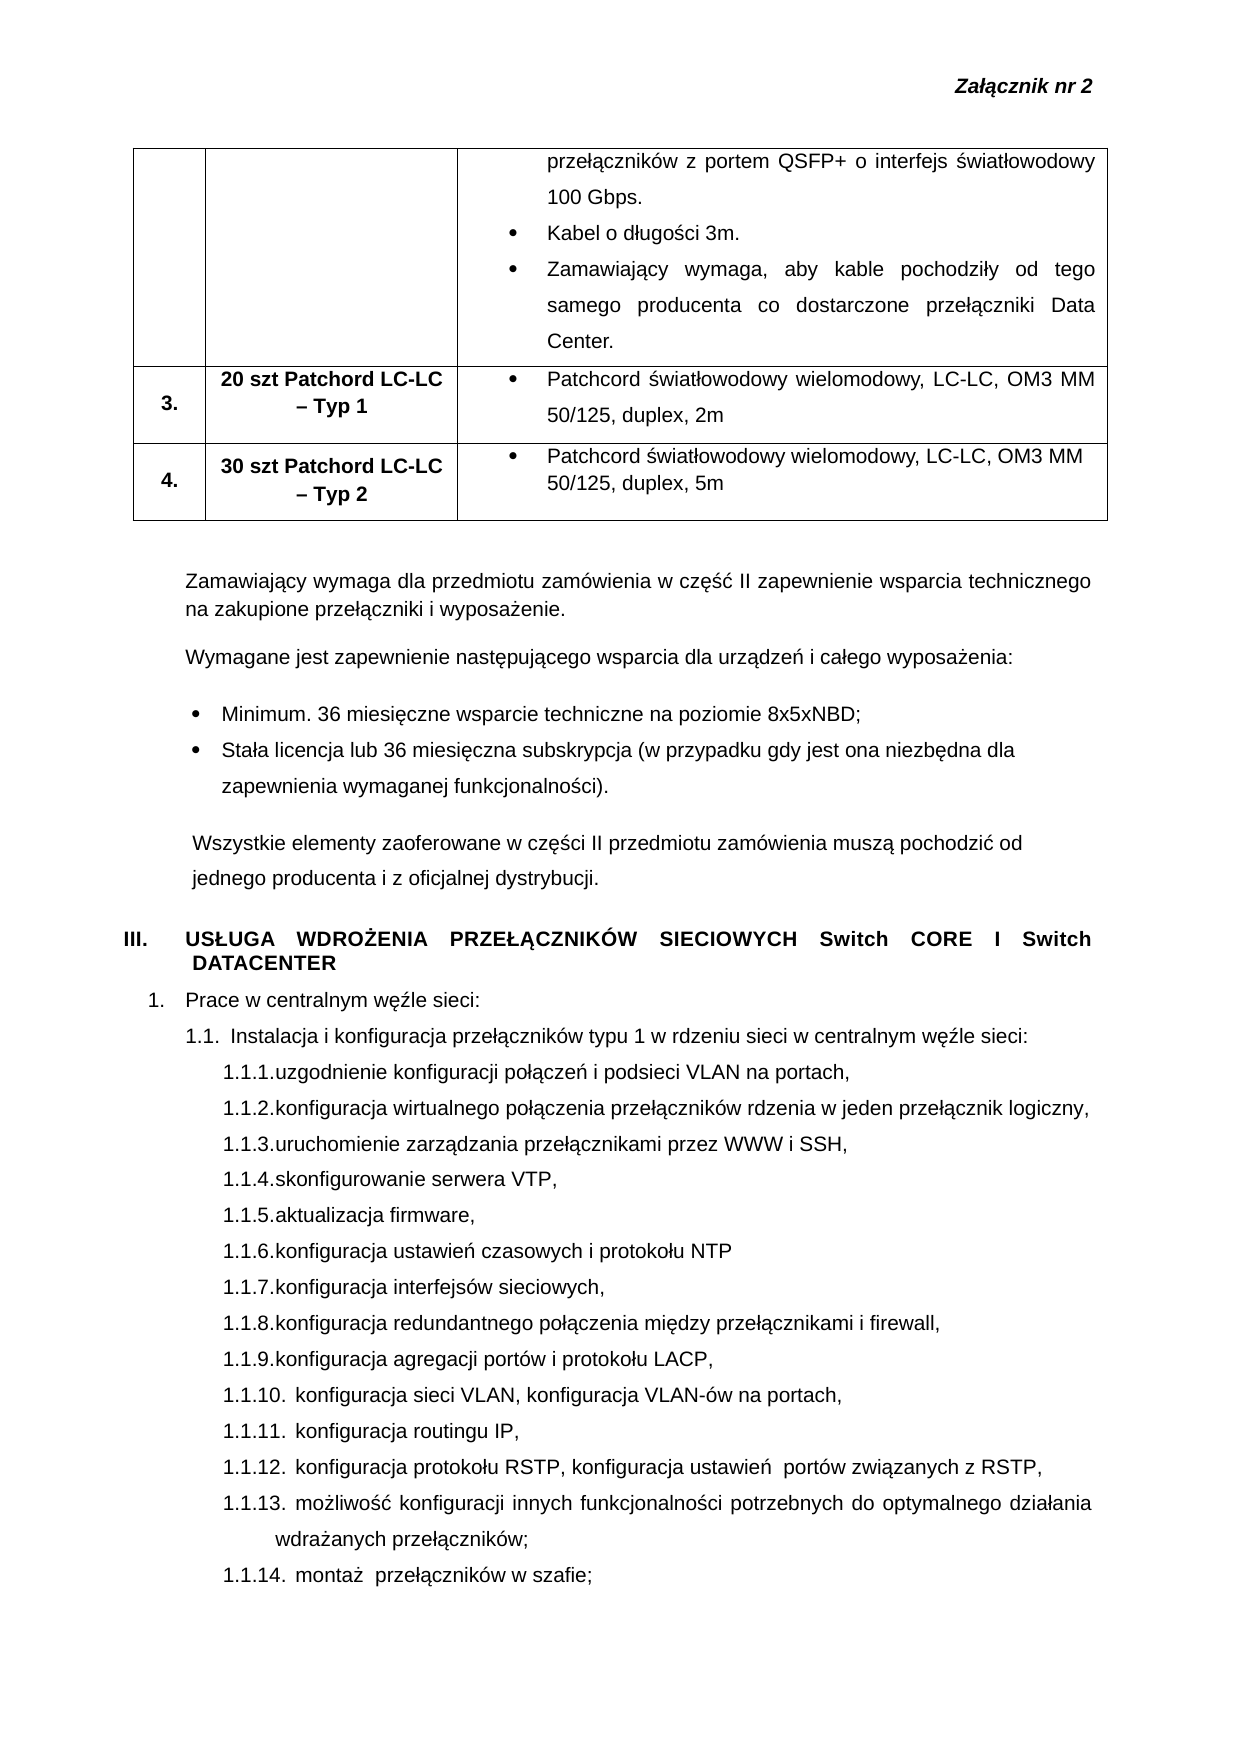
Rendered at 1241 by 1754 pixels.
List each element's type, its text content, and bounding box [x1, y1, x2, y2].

list skonfigurowanie serwera VTP, [223, 1167, 1093, 1191]
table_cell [458, 149, 1107, 366]
list konfiguracja routingu IP, [223, 1419, 1093, 1443]
list konfiguracja ustawień czasowych i protokołu NTP [223, 1239, 1093, 1263]
text Zamawiający wymaga dla przedmiotu zamówienia w część II zapewnienie wsparcia technicznego na zakupione przełączniki i wyposażenie. [185, 569, 1093, 620]
list konfiguracja sieci VLAN, konfiguracja VLAN-ów na portach, [223, 1383, 1093, 1407]
list możliwość konfiguracji innych funkcjonalności potrzebnych do optymalnego działania wdrażanych przełączników; [223, 1491, 1093, 1551]
list konfiguracja redundantnego połączenia między przełącznikami i firewall, [223, 1311, 1093, 1335]
table_cell 30 szt Patchord LC-LC – Typ 2 [206, 444, 457, 519]
list montaż przełączników w szafie; [223, 1563, 1093, 1587]
list Stała licencja lub 36 miesięczna subskrypcja (w przypadku gdy jest ona niezbędna dla zapewnienia wymaganej funkcjonalności). [192, 737, 1093, 797]
list Minimum. 36 miesięczne wsparcie techniczne na poziomie 8x5xNBD; [192, 701, 1093, 726]
table_cell 20 szt Patchord LC-LC – Typ 1 [206, 367, 457, 442]
list konfiguracja wirtualnego połączenia przełączników rdzenia w jeden przełącznik logiczny, [223, 1095, 1093, 1119]
list aktualizacja firmware, [223, 1203, 1093, 1227]
table_cell Patchcord światłowodowy wielomodowy, LC-LC, OM3 MM 50/125, duplex, 2m [458, 367, 1107, 442]
table_cell 4. [134, 444, 205, 519]
subtitle USŁUGA WDROŻENIA PRZEŁĄCZNIKÓW SIECIOWYCH Switch CORE I Switch DATACENTER [148, 927, 1093, 975]
table_cell 3. [134, 367, 205, 442]
list konfiguracja agregacji portów i protokołu LACP, [223, 1347, 1093, 1371]
list uzgodnienie konfiguracji połączeń i podsieci VLAN na portach, [223, 1059, 1093, 1083]
table_cell 2. [134, 149, 205, 366]
text Wymagane jest zapewnienie następującego wsparcia dla urządzeń i całego wyposażenia: [148, 645, 1093, 669]
list Prace w centralnym węźle sieci: [148, 988, 1093, 1012]
list Instalacja i konfiguracja przełączników typu 1 w rdzeniu sieci w centralnym węźle sieci: [185, 1023, 1093, 1047]
list uruchomienie zarządzania przełącznikami przez WWW i SSH, [223, 1131, 1093, 1155]
list konfiguracja protokołu RSTP, konfiguracja ustawień portów związanych z RSTP, [223, 1455, 1093, 1479]
text Wszystkie elementy zaoferowane w części II przedmiotu zamówienia muszą pochodzić od jednego producenta i z oficjalnej dystrybucji. [192, 830, 1093, 890]
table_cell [206, 149, 457, 366]
table_cell Patchcord światłowodowy wielomodowy, LC-LC, OM3 MM 50/125, duplex, 5m [458, 444, 1107, 519]
list konfiguracja interfejsów sieciowych, [223, 1275, 1093, 1299]
